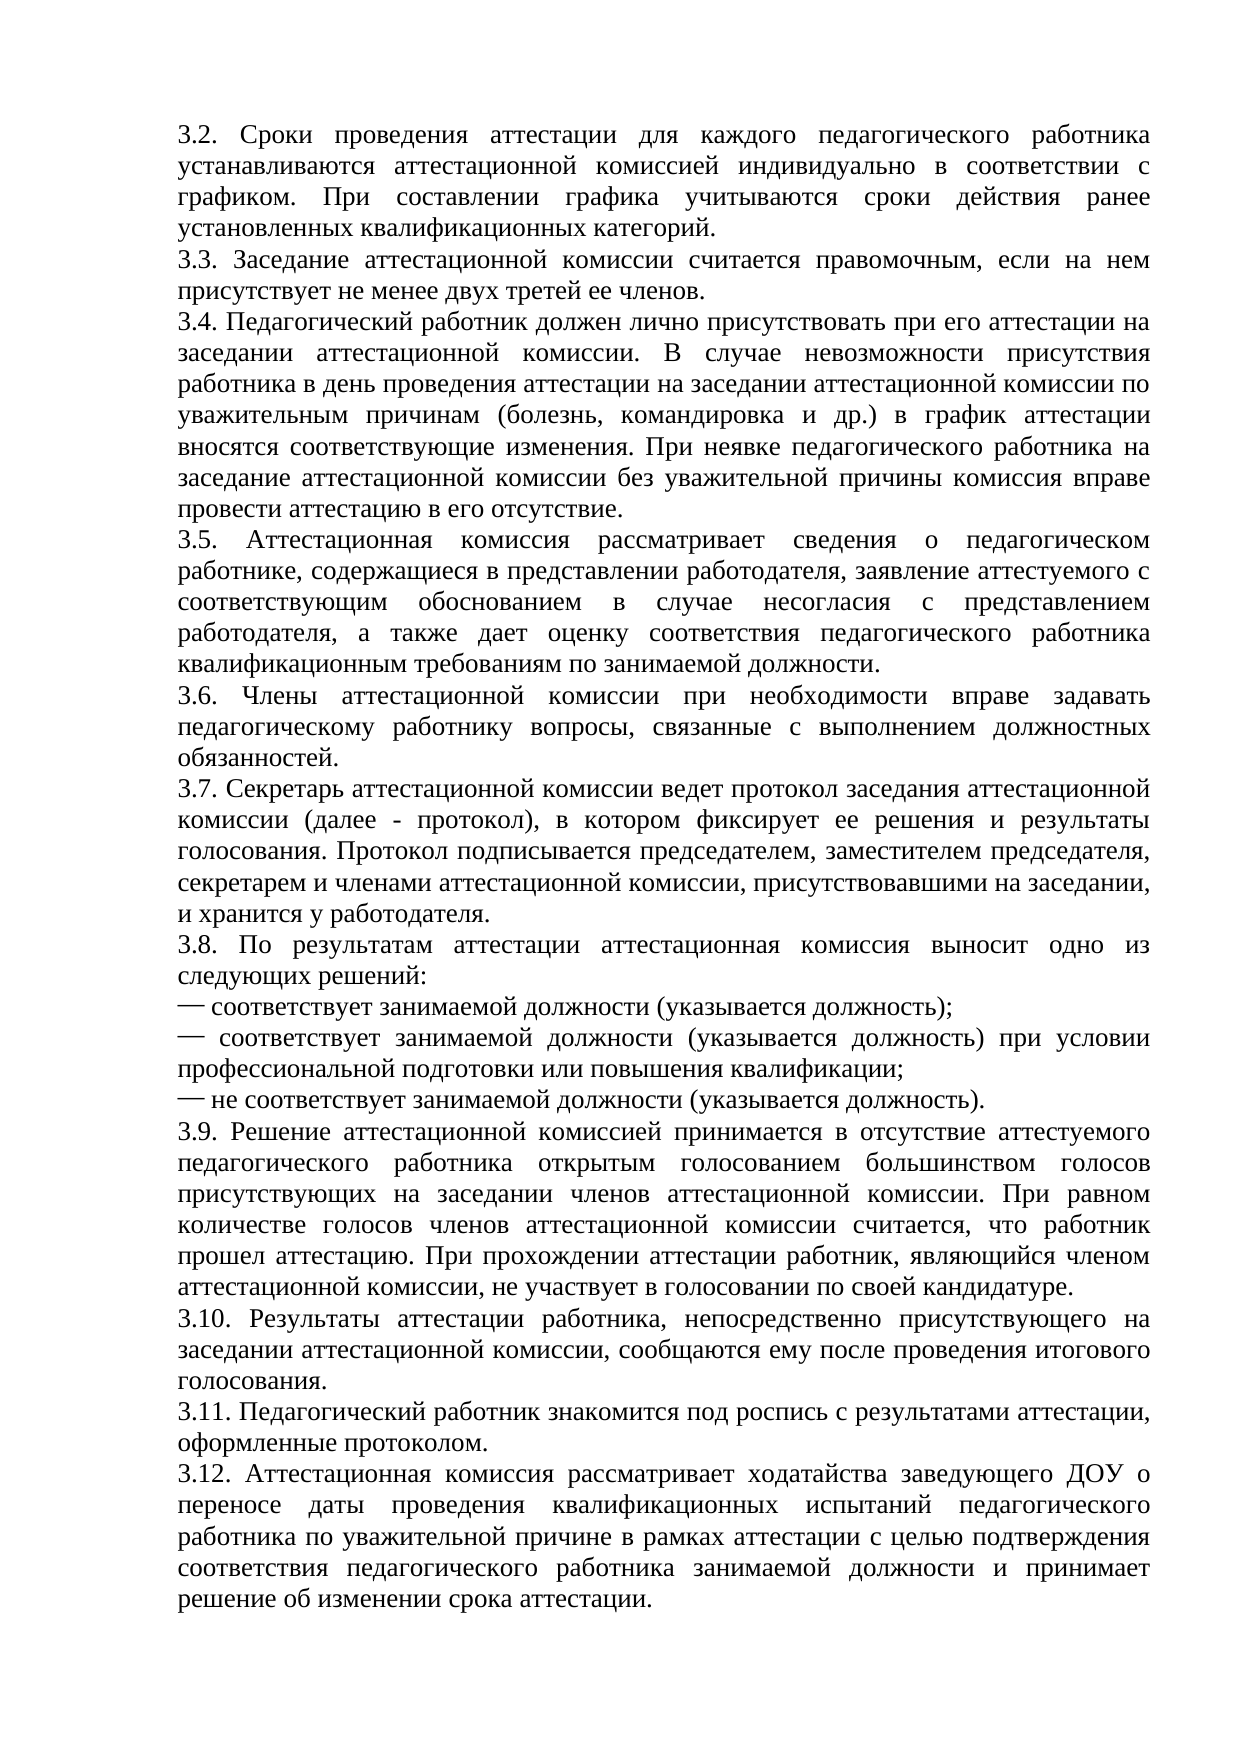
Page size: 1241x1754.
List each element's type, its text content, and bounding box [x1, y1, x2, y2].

text 3.8. По результатам аттестации аттестационная комиссия выносит одно из следующих решений: [177, 928, 1152, 990]
text 3.9. Решение аттестационной комиссией принимается в отсутствие аттестуемого педагогического работника открытым голосованием большинством голосов присутствующих на заседании членов аттестационной комиссии. При равном количестве голосов членов аттестационной комиссии считается, что работник прошел аттестацию. При прохождении аттестации работник, являющийся членом аттестационной комиссии, не участвует в голосовании по своей кандидатуре. [177, 1115, 1152, 1302]
text 3.5. Аттестационная комиссия рассматривает сведения о педагогическом работнике, содержащиеся в представлении работодателя, заявление аттестуемого с соответствующим обоснованием в случае несогласия с представлением работодателя, а также дает оценку соответствия педагогического работника квалификационным требованиям по занимаемой должности. [177, 523, 1152, 679]
text ⎯ соответствует занимаемой должности (указывается должность) при условии профессиональной подготовки или повышения квалификации; [177, 1021, 1152, 1084]
text 3.2. Сроки проведения аттестации для каждого педагогического работника устанавливаются аттестационной комиссией индивидуально в соответствии с графиком. При составлении графика учитываются сроки действия ранее установленных квалификационных категорий. [177, 118, 1152, 243]
text 3.4. Педагогический работник должен лично присутствовать при его аттестации на заседании аттестационной комиссии. В случае невозможности присутствия работника в день проведения аттестации на заседании аттестационной комиссии по уважительным причинам (болезнь, командировка и др.) в график аттестации вносятся соответствующие изменения. При неявке педагогического работника на заседание аттестационной комиссии без уважительной причины комиссия вправе провести аттестацию в его отсутствие. [177, 305, 1152, 523]
text 3.11. Педагогический работник знакомится под роспись с результатами аттестации, оформленные протоколом. [177, 1395, 1152, 1457]
text 3.7. Секретарь аттестационной комиссии ведет протокол заседания аттестационной комиссии (далее - протокол), в котором фиксирует ее решения и результаты голосования. Протокол подписывается председателем, заместителем председателя, секретарем и членами аттестационной комиссии, присутствовавшими на заседании, и хранится у работодателя. [177, 772, 1152, 928]
text 3.12. Аттестационная комиссия рассматривает ходатайства заведующего ДОУ о переносе даты проведения квалификационных испытаний педагогического работника по уважительной причине в рамках аттестации с целью подтверждения соответствия педагогического работника занимаемой должности и принимает решение об изменении срока аттестации. [177, 1457, 1152, 1613]
text ⎯ не соответствует занимаемой должности (указывается должность). [177, 1084, 1152, 1115]
text ⎯ соответствует занимаемой должности (указывается должность); [177, 990, 1152, 1021]
text 3.6. Члены аттестационной комиссии при необходимости вправе задавать педагогическому работнику вопросы, связанные с выполнением должностных обязанностей. [177, 679, 1152, 772]
text 3.3. Заседание аттестационной комиссии считается правомочным, если на нем присутствует не менее двух третей ее членов. [177, 243, 1152, 305]
text 3.10. Результаты аттестации работника, непосредственно присутствующего на заседании аттестационной комиссии, сообщаются ему после проведения итогового голосования. [177, 1302, 1152, 1395]
